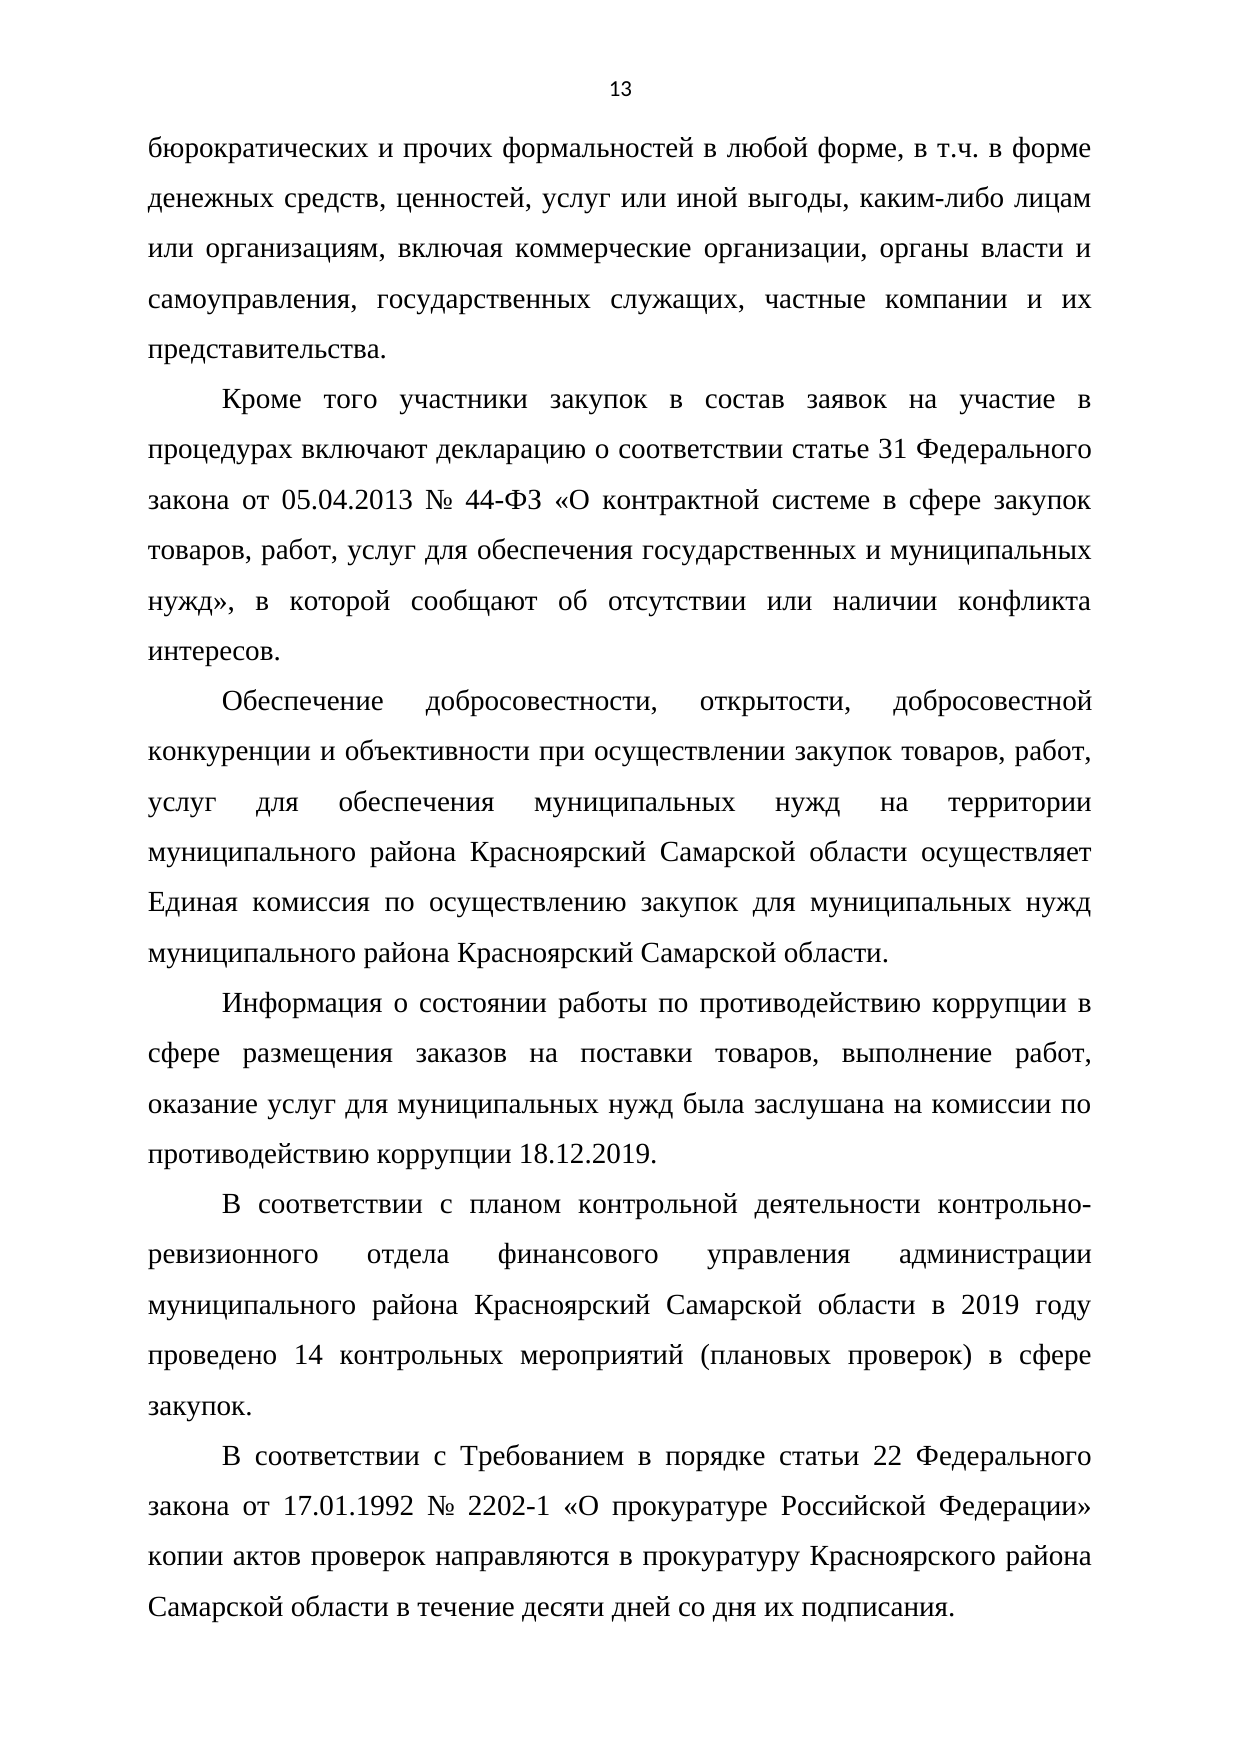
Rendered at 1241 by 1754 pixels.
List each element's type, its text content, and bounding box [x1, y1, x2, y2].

text Информация о состоянии работы по противодействию коррупции в сфере размещения заказов на поставки товаров, выполнение работ, оказание услуг для муниципальных нужд была заслушана на комиссии по противодействию коррупции 18.12.2019. [148, 985, 1092, 1169]
text В соответствии с Требованием в порядке статьи 22 Федерального закона от 17.01.1992 № 2202-1 «О прокуратуре Российской Федерации» копии актов проверок направляются в прокуратуру Красноярского района Самарской области в течение десяти дней со дня их подписания. [148, 1438, 1092, 1622]
text Обеспечение добросовестности, открытости, добросовестной конкуренции и объективности при осуществлении закупок товаров, работ, услуг для обеспечения муниципальных нужд на территории муниципального района Красноярский Самарской области осуществляет Единая комиссия по осуществлению закупок для муниципальных нужд муниципального района Красноярский Самарской области. [148, 683, 1092, 968]
text Кроме того участники закупок в состав заявок на участие в процедурах включают декларацию о соответствии статье 31 Федерального закона от 05.04.2013 № 44-ФЗ «О контрактной системе в сфере закупок товаров, работ, услуг для обеспечения государственных и муниципальных нужд», в которой сообщают об отсутствии или наличии конфликта интересов. [148, 381, 1092, 666]
text В соответствии с планом контрольной деятельности контрольно-ревизионного отдела финансового управления администрации муниципального района Красноярский Самарской области в 2019 году проведено 14 контрольных мероприятий (плановых проверок) в сфере закупок. [148, 1186, 1092, 1421]
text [148, 130, 1092, 364]
